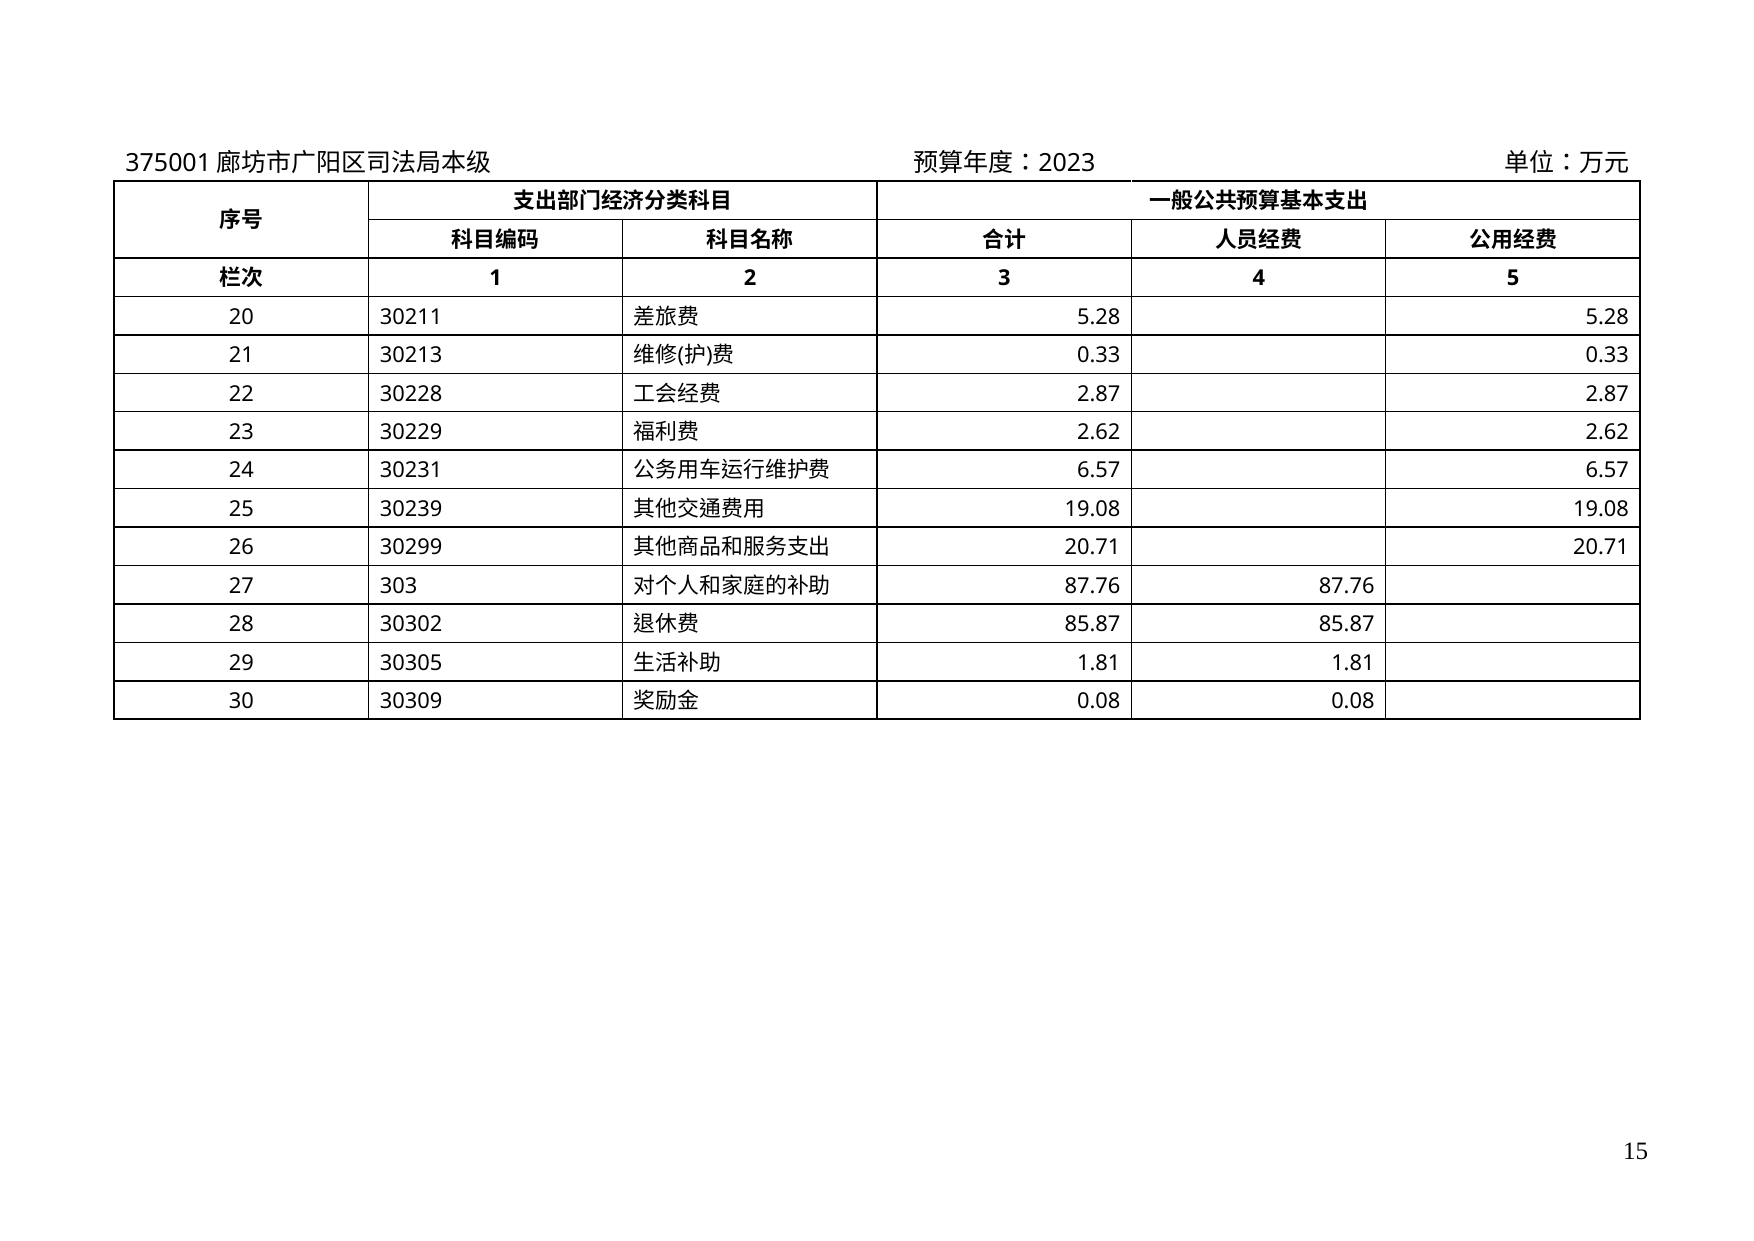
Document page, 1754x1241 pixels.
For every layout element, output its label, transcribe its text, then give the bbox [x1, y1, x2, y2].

table_cell 差旅费 [623, 297, 876, 334]
table_cell 30228 [369, 374, 622, 411]
table_cell 公务用车运行维护费 [623, 451, 876, 488]
table_cell 0.33 [878, 336, 1131, 372]
table_cell 21 [115, 336, 368, 372]
table_cell [1132, 451, 1385, 488]
table_cell 5 [1386, 259, 1639, 296]
table_cell 22 [115, 374, 368, 411]
table_cell 5.28 [878, 297, 1131, 334]
table_cell 6.57 [1386, 451, 1639, 488]
table_cell 栏次 [115, 259, 368, 296]
table_cell [1386, 643, 1639, 680]
table_cell [1386, 682, 1639, 718]
table_cell [1132, 528, 1385, 564]
table_cell 科目编码 [369, 220, 622, 257]
table_cell 支出部门经济分类科目 [369, 182, 876, 219]
table_cell 0.08 [1132, 682, 1385, 718]
table_cell 20.71 [878, 528, 1131, 564]
table_cell 30231 [369, 451, 622, 488]
table_cell 28 [115, 605, 368, 641]
table_cell 87.76 [878, 566, 1131, 603]
table_cell 工会经费 [623, 374, 876, 411]
table_cell 其他商品和服务支出 [623, 528, 876, 564]
table_cell 维修(护)费 [623, 336, 876, 372]
table_cell 30213 [369, 336, 622, 372]
table_cell 20.71 [1386, 528, 1639, 564]
table_cell 3 [878, 259, 1131, 296]
table_cell [1132, 336, 1385, 372]
table_cell 303 [369, 566, 622, 603]
table_cell [1386, 605, 1639, 641]
table_cell 人员经费 [1132, 220, 1385, 257]
table_cell 2 [623, 259, 876, 296]
table_cell [1132, 297, 1385, 334]
table_cell 其他交通费用 [623, 489, 876, 526]
table_cell 5.28 [1386, 297, 1639, 334]
table_cell 0.33 [1386, 336, 1639, 372]
table_cell 19.08 [1386, 489, 1639, 526]
table_cell 2.87 [878, 374, 1131, 411]
table_cell 20 [115, 297, 368, 334]
table_cell 85.87 [878, 605, 1131, 641]
table_cell 30211 [369, 297, 622, 334]
table_cell 合计 [878, 220, 1131, 257]
table_cell 1 [369, 259, 622, 296]
table_cell 公用经费 [1386, 220, 1639, 257]
table_cell 福利费 [623, 412, 876, 449]
table_cell 奖励金 [623, 682, 876, 718]
table_cell [1132, 412, 1385, 449]
table_cell 1.81 [878, 643, 1131, 680]
table_cell [1386, 566, 1639, 603]
table_cell 1.81 [1132, 643, 1385, 680]
table_cell 0.08 [878, 682, 1131, 718]
table_cell 26 [115, 528, 368, 564]
table_cell 2.62 [1386, 412, 1639, 449]
table_cell [1132, 489, 1385, 526]
table_cell 24 [115, 451, 368, 488]
table_cell 23 [115, 412, 368, 449]
table_header 单位：万元 [1132, 143, 1639, 180]
table_cell 生活补助 [623, 643, 876, 680]
table_cell 科目名称 [623, 220, 876, 257]
table_cell 6.57 [878, 451, 1131, 488]
table_cell 85.87 [1132, 605, 1385, 641]
table_cell 30302 [369, 605, 622, 641]
table_cell 2.87 [1386, 374, 1639, 411]
table_cell 30 [115, 682, 368, 718]
table_cell 序号 [115, 182, 368, 257]
table_cell 对个人和家庭的补助 [623, 566, 876, 603]
table_cell 2.62 [878, 412, 1131, 449]
table_cell 一般公共预算基本支出 [878, 182, 1639, 219]
table_cell 退休费 [623, 605, 876, 641]
table_cell 30299 [369, 528, 622, 564]
table_cell [1132, 374, 1385, 411]
table_cell 25 [115, 489, 368, 526]
table_cell 87.76 [1132, 566, 1385, 603]
table_header 预算年度：2023 [878, 143, 1131, 180]
table_cell 27 [115, 566, 368, 603]
table_cell 19.08 [878, 489, 1131, 526]
table_cell 30229 [369, 412, 622, 449]
table_cell 30239 [369, 489, 622, 526]
table_cell 29 [115, 643, 368, 680]
table_cell 30309 [369, 682, 622, 718]
table_cell 30305 [369, 643, 622, 680]
table_cell 4 [1132, 259, 1385, 296]
table_header 375001廊坊市广阳区司法局本级 [115, 143, 876, 180]
